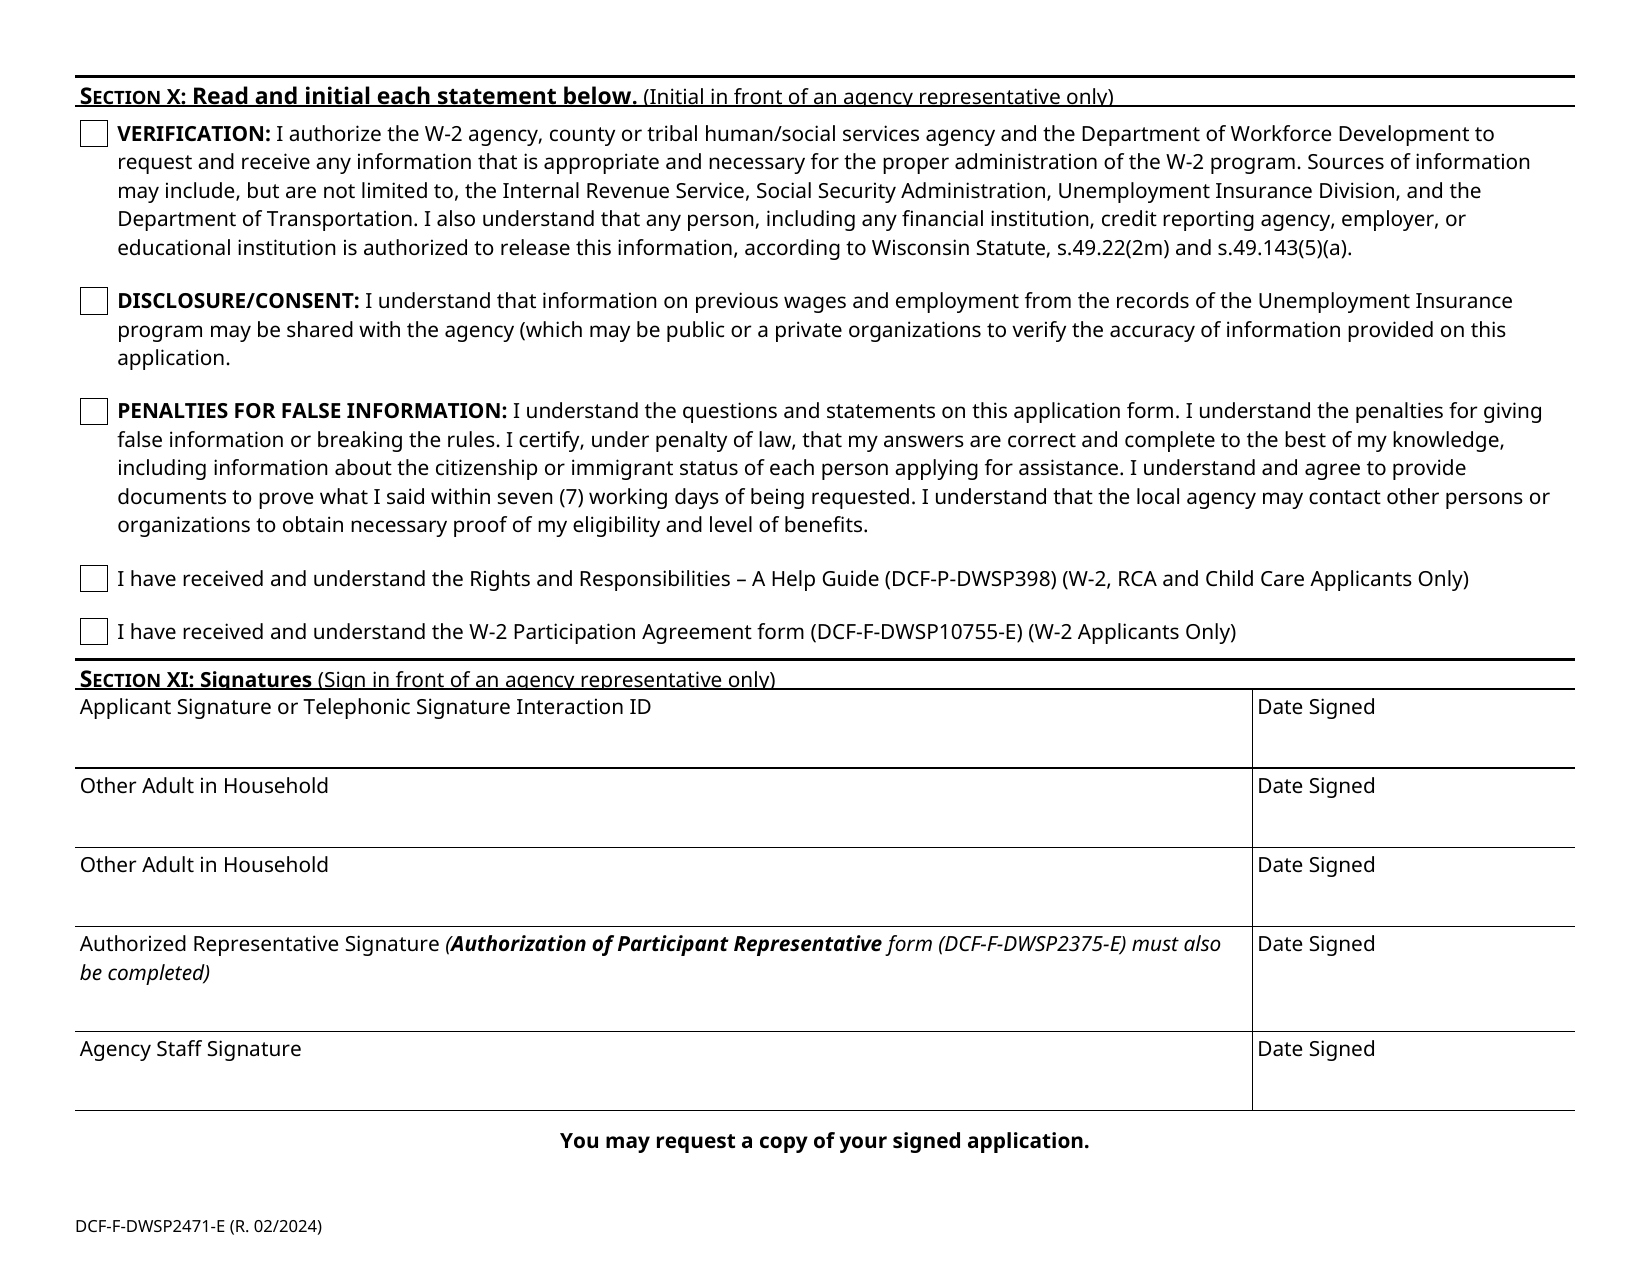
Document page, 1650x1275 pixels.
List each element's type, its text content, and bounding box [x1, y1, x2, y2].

table_cell VERIFICATION: I authorize the W-2 agency, county or tribal human/social services agency and the Department of Workforce Development to request and receive any information that is appropriate and necessary for the proper administration of the W-2 program. Sources of information may include, but are not limited to, the Internal Revenue Service, Social Security Administration, Unemployment Insurance Division, and the Department of Transportation. I also understand that any person, including any financial institution, credit reporting agency, employer, or educational institution is authorized to release this information, according to Wisconsin Statute, s.49.22(2m) and s.49.143(5)(a). DISCLOSURE/CONSENT: I understand that information on previous wages and employment from the records of the Unemployment Insurance program may be shared with the agency (which may be public or a private organizations to verify the accuracy of information provided on this application. PENALTIES FOR FALSE INFORMATION: I understand the questions and statements on this application form. I understand the penalties for giving false information or breaking the rules. I certify, under penalty of law, that my answers are correct and complete to the best of my knowledge, including information about the citizenship or immigrant status of each person applying for assistance. I understand and agree to provide documents to prove what I said within seven (7) working days of being requested. I understand that the local agency may contact other persons or organizations to obtain necessary proof of my eligibility and level of benefits. I have received and understand the Rights and Responsibilities – A Help Guide (DCF-P-DWSP398) (W-2, RCA and Child Care Applicants Only) I have received and understand the W-2 Participation Agreement form (DCF-F-DWSP10755-E) (W-2 Applicants Only) [75, 107, 1575, 658]
table_cell Other Adult in Household [75, 848, 1252, 926]
table_cell Section X: Read and initial each statement below. (Initial in front of an agency representative only) [75, 78, 1575, 105]
table_cell Authorized Representative Signature (Authorization of Participant Representative form (DCF-F-DWSP2375-E) must also be completed) [75, 927, 1252, 1031]
table_cell Other Adult in Household [75, 769, 1252, 846]
table_cell You may request a copy of your signed application. [75, 1111, 1575, 1170]
table_cell Date Signed [1253, 848, 1575, 926]
table_cell Applicant Signature or Telephonic Signature Interaction ID [75, 690, 1252, 767]
table_cell Agency Staff Signature [75, 1032, 1252, 1110]
table_cell Date Signed [1253, 769, 1575, 846]
table_cell Section XI: Signatures (Sign in front of an agency representative only) [75, 661, 1575, 688]
table_cell Date Signed [1253, 1032, 1575, 1110]
table_cell Date Signed [1253, 927, 1575, 1031]
table_cell Date Signed [1253, 690, 1575, 767]
